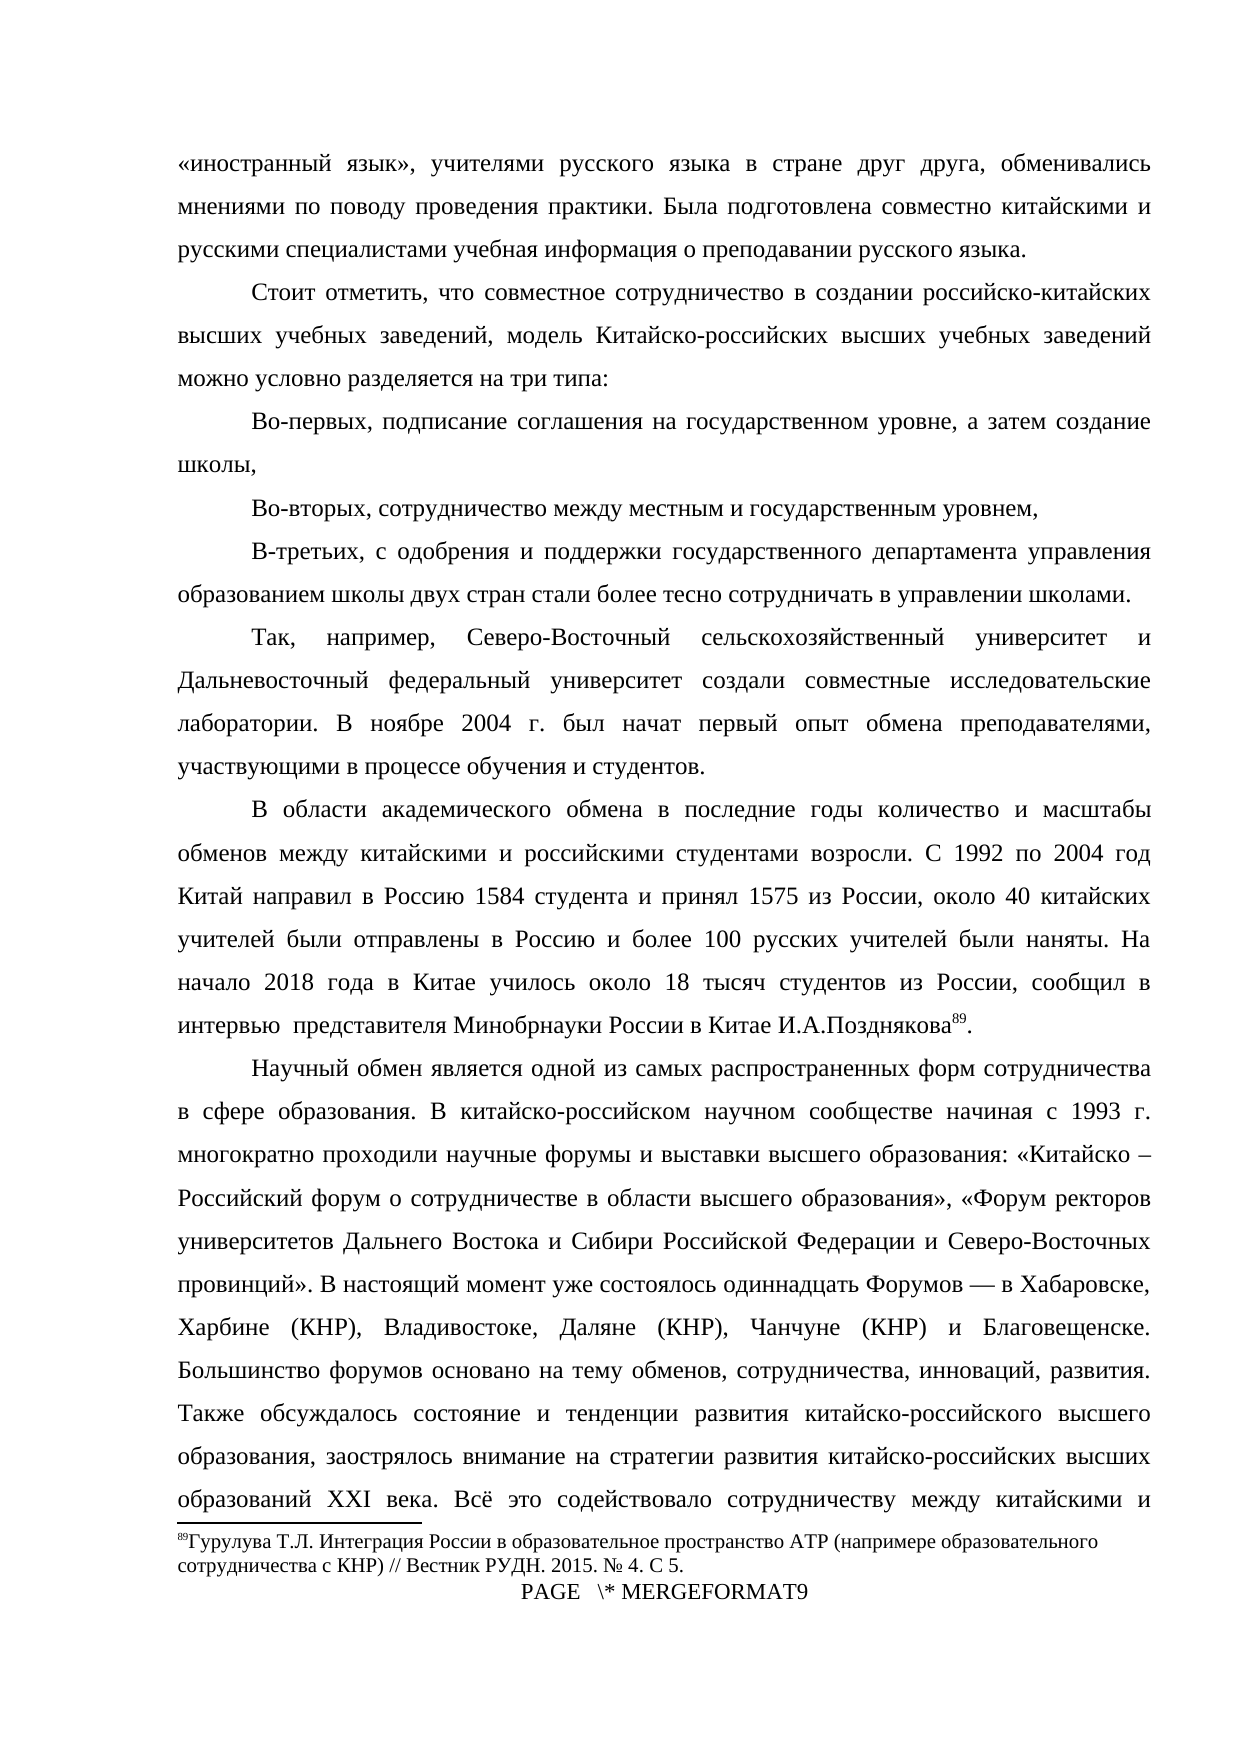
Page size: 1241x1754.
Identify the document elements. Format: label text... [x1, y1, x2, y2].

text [177, 148, 1152, 263]
text Стоит отметить, что совместное сотрудничество в создании российско-китайских высших учебных заведений, модель Китайско-российских высших учебных заведений можно условно разделяется на три типа: [177, 277, 1152, 392]
text Так, например, Северо-Восточный сельскохозяйственный университет и Дальневосточный федеральный университет создали совместные исследовательские лаборатории. В ноябре 2004 г. был начат первый опыт обмена преподавателями, участвующими в процессе обучения и студентов. [177, 622, 1152, 780]
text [177, 1053, 1152, 1513]
text В области академического обмена в последние годы количество и масштабы обменов между китайскими и российскими студентами возросли. С 1992 по 2004 год Китай направил в Россию 1584 студента и принял 1575 из России, около 40 китайских учителей были отправлены в Россию и более 100 русских учителей были наняты. На начало 2018 года в Китае училось около 18 тысяч студентов из России, сообщил в интервью представителя Минобрнауки России в Китае И.А.Позднякова. [177, 794, 1152, 1039]
text Во-вторых, сотрудничество между местным и государственным уровнем, [177, 493, 1152, 521]
text В-третьих, с одобрения и поддержки государственного департамента управления образованием школы двух стран стали более тесно сотрудничать в управлении школами. [177, 536, 1152, 608]
text Во-первых, подписание соглашения на государственном уровне, а затем создание школы, [177, 406, 1152, 478]
